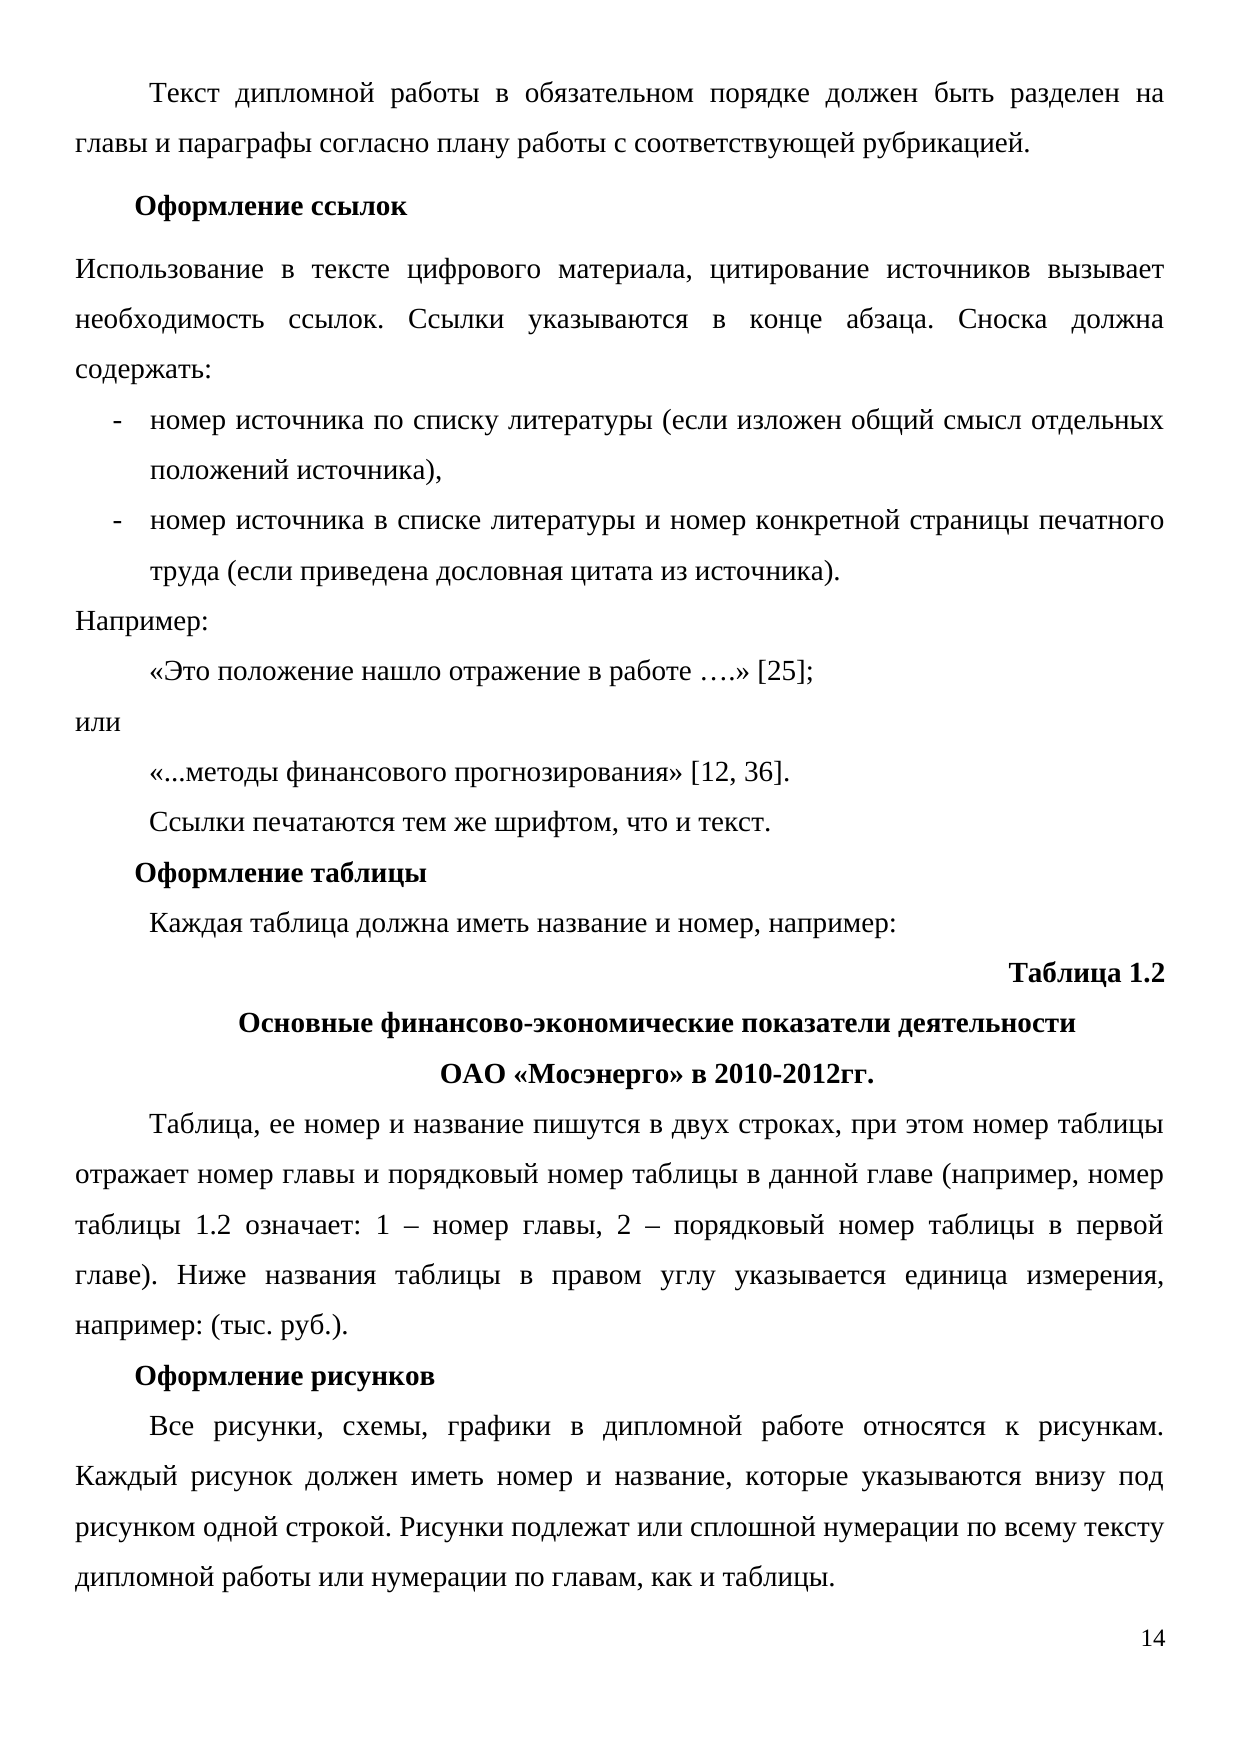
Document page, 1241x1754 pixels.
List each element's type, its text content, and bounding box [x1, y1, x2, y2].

text Таблица 1.2 [75, 955, 1165, 989]
text ОАО «Мосэнерго» в 2010-2012гг. [75, 1056, 1165, 1089]
text Таблица, ее номер и название пишутся в двух строках, при этом номер таблицы отражает номер главы и порядковый номер таблицы в данной главе (например, номер таблицы 1.2 означает: 1 – номер главы, 2 – порядковый номер таблицы в первой главе). Ниже названия таблицы в правом углу указывается единица измерения, например: (тыс. руб.). [75, 1106, 1165, 1341]
text Все рисунки, схемы, графики в дипломной работе относятся к рисункам. Каждый рисунок должен иметь номер и название, которые указываются внизу под рисунком одной строкой. Рисунки подлежат или сплошной нумерации по всему тексту дипломной работы или нумерации по главам, как и таблицы. [75, 1408, 1165, 1593]
text Оформление ссылок [75, 188, 1165, 222]
text «Это положение нашло отражение в работе ….» [25]; [75, 653, 1165, 687]
text Оформление рисунков [75, 1358, 1165, 1391]
text Основные финансово-экономические показатели деятельности [75, 1006, 1165, 1039]
list номер источника по списку литературы (если изложен общий смысл отдельных положений источника), [112, 402, 1165, 486]
text Текст дипломной работы в обязательном порядке должен быть разделен на главы и параграфы согласно плану работы с соответствующей рубрикацией. [75, 75, 1165, 159]
text «...методы финансового прогнозирования» [12, 36]. [75, 754, 1165, 788]
text Ссылки печатаются тем же шрифтом, что и текст. [75, 804, 1165, 838]
text Каждая таблица должна иметь название и номер, например: [75, 905, 1165, 938]
text или [75, 704, 1165, 737]
text Оформление таблицы [75, 855, 1165, 888]
text Например: [75, 603, 1165, 637]
text Использование в тексте цифрового материала, цитирование источников вызывает необходимость ссылок. Ссылки указываются в конце абзаца. Сноска должна содержать: [75, 251, 1165, 385]
list номер источника в списке литературы и номер конкретной страницы печатного труда (если приведена дословная цитата из источника). [112, 502, 1165, 586]
